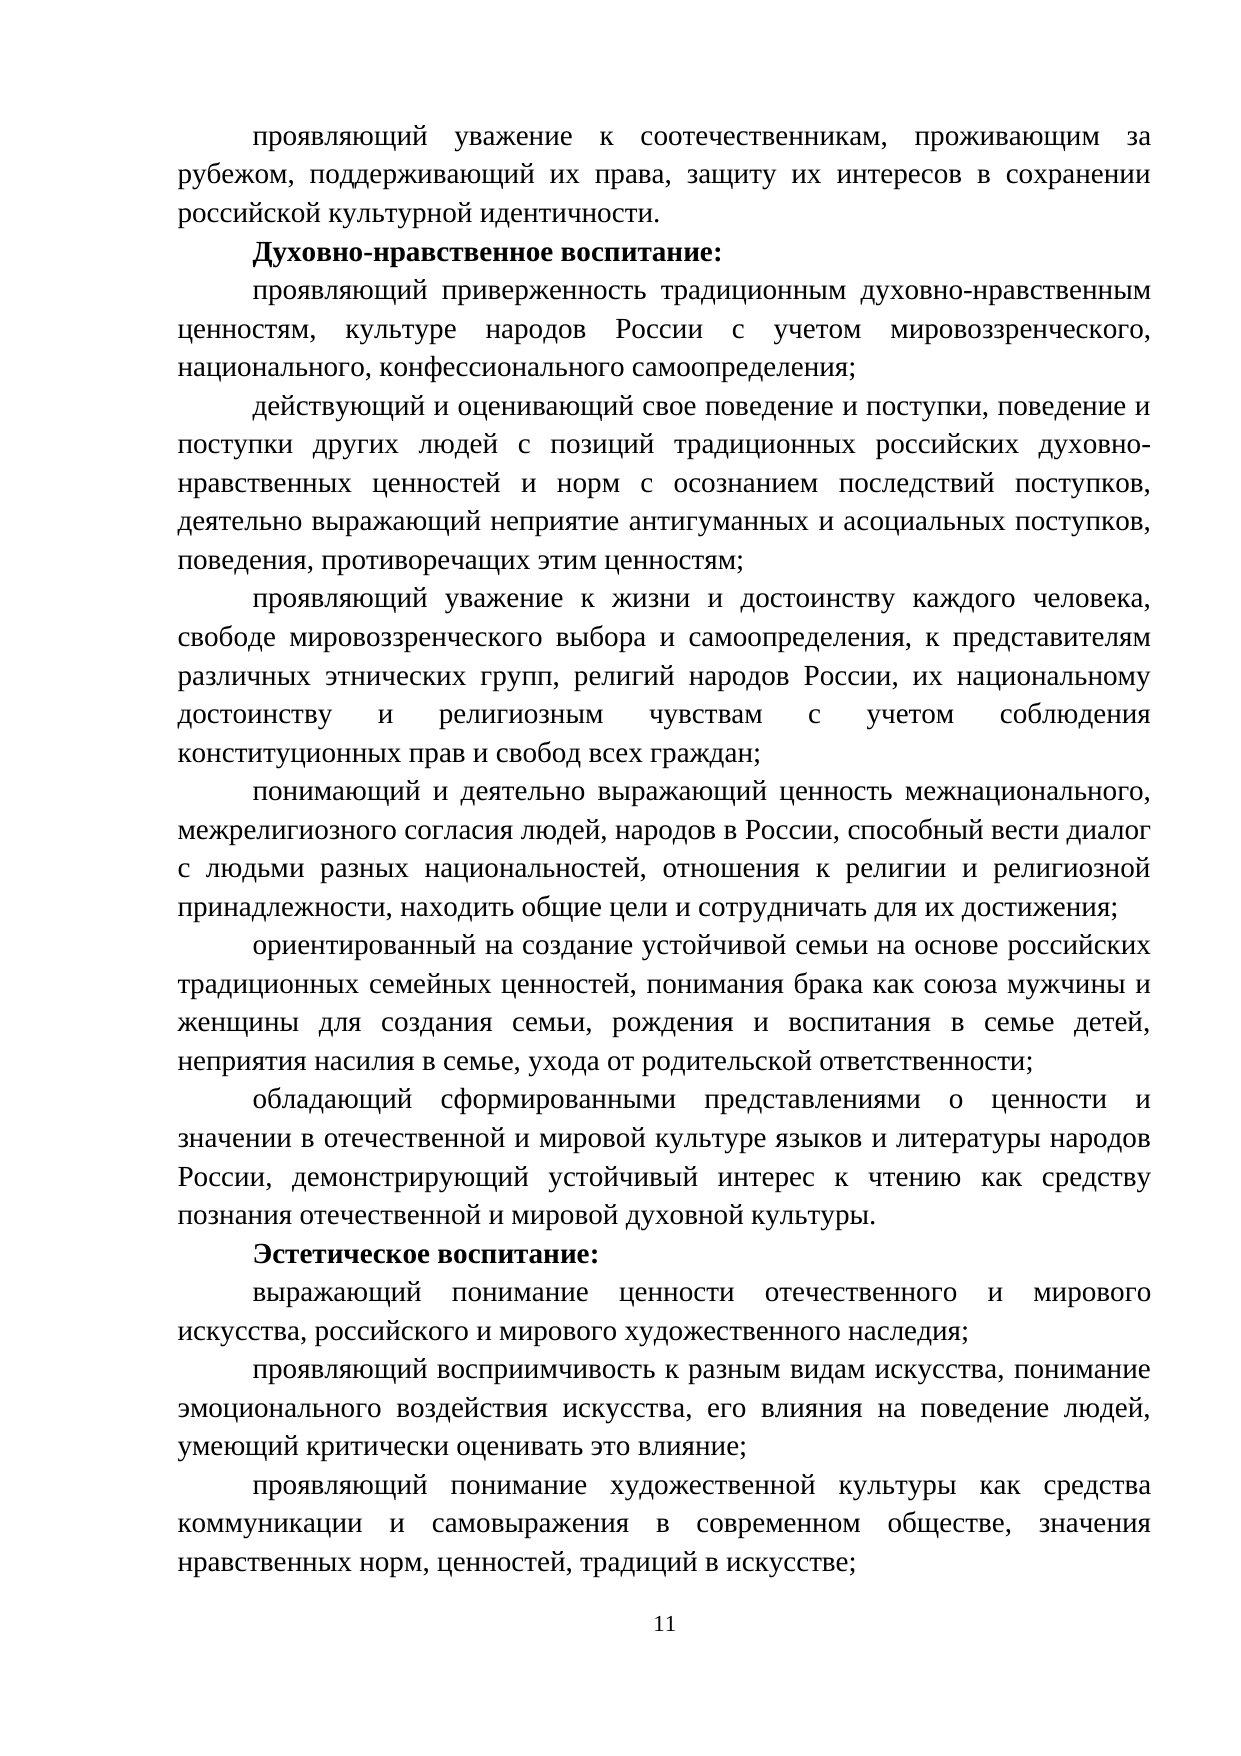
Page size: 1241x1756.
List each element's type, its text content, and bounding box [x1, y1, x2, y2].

text выражающий понимание ценности отечественного и мирового искусства, российского и мирового художественного наследия; [177, 1274, 1152, 1346]
text понимающий и деятельно выражающий ценность межнационального, межрелигиозного согласия людей, народов в России, способный вести диалог с людьми разных национальностей, отношения к религии и религиозной принадлежности, находить общие цели и сотрудничать для их достижения; [177, 773, 1152, 922]
text Эстетическое воспитание: [177, 1236, 1152, 1269]
text проявляющий уважение к жизни и достоинству каждого человека, свободе мировоззренческого выбора и самоопределения, к представителям различных этнических групп, религий народов России, их национальному достоинству и религиозным чувствам с учетом соблюдения конституционных прав и свобод всех граждан; [177, 581, 1152, 768]
text проявляющий уважение к соотечественникам, проживающим за рубежом, поддерживающий их права, защиту их интересов в сохранении российской культурной идентичности. [177, 118, 1152, 229]
text проявляющий понимание художественной культуры как средства коммуникации и самовыражения в современном обществе, значения нравственных норм, ценностей, традиций в искусстве; [177, 1467, 1152, 1578]
text действующий и оценивающий свое поведение и поступки, поведение и поступки других людей с позиций традиционных российских духовно-нравственных ценностей и норм с осознанием последствий поступков, деятельно выражающий неприятие антигуманных и асоциальных поступков, поведения, противоречащих этим ценностям; [177, 388, 1152, 576]
text Духовно-нравственное воспитание: [177, 234, 1152, 267]
text обладающий сформированными представлениями о ценности и значении в отечественной и мировой культуре языков и литературы народов России, демонстрирующий устойчивый интерес к чтению как средству познания отечественной и мировой духовной культуры. [177, 1082, 1152, 1231]
text проявляющий приверженность традиционным духовно-нравственным ценностям, культуре народов России с учетом мировоззренческого, национального, конфессионального самоопределения; [177, 272, 1152, 383]
text ориентированный на создание устойчивой семьи на основе российских традиционных семейных ценностей, понимания брака как союза мужчины и женщины для создания семьи, рождения и воспитания в семье детей, неприятия насилия в семье, ухода от родительской ответственности; [177, 927, 1152, 1077]
text проявляющий восприимчивость к разным видам искусства, понимание эмоционального воздействия искусства, его влияния на поведение людей, умеющий критически оценивать это влияние; [177, 1351, 1152, 1462]
